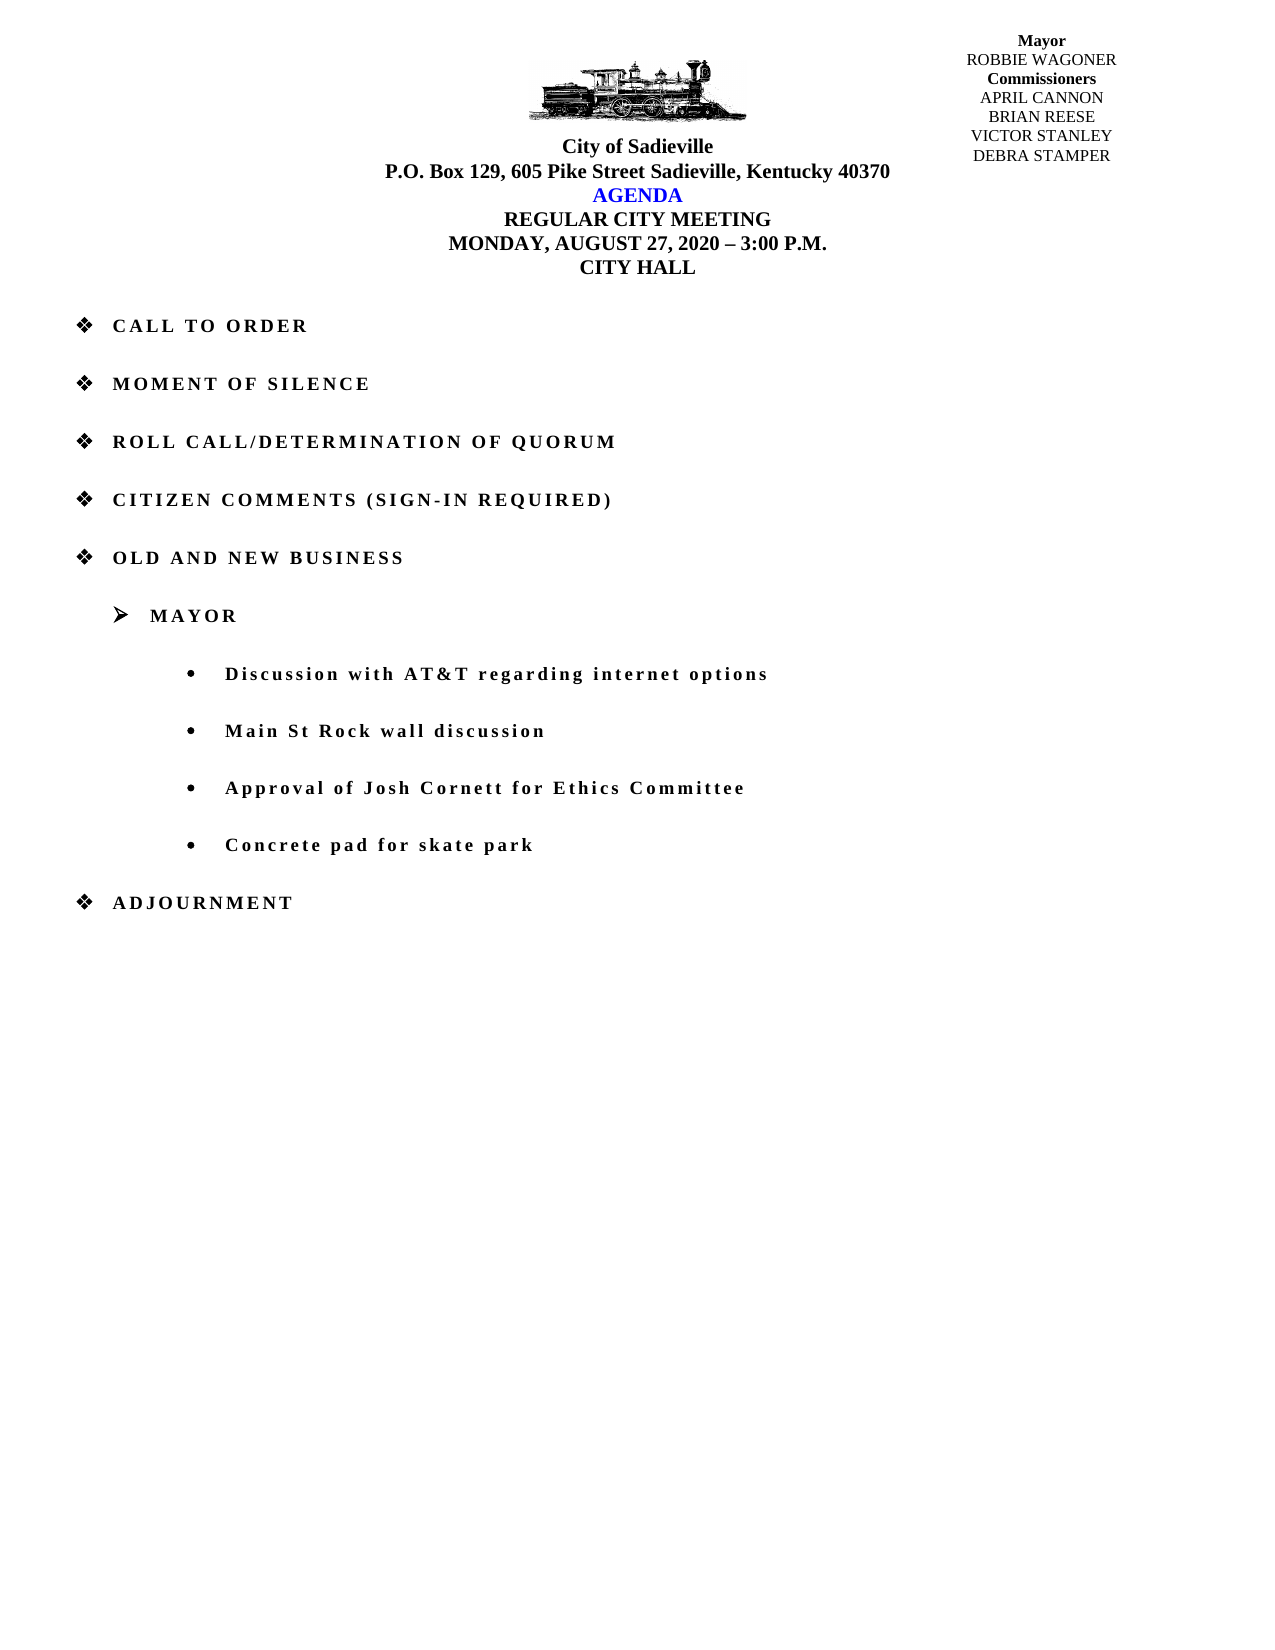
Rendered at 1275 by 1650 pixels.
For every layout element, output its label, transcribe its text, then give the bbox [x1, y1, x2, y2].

list ROLL CALL/DETERMINATION OF QUORUM [75, 431, 1200, 453]
list ADJOURNMENT [75, 892, 1200, 913]
list CITIZEN COMMENTS (SIGN-IN REQUIRED) [75, 489, 1200, 511]
text MONDAY, AUGUST 27, 2020 – 3:00 P.M. [75, 231, 1200, 255]
list MOMENT OF SILENCE [75, 373, 1200, 395]
text City of Sadieville [75, 134, 1200, 158]
list OLD AND NEW BUSINESS [75, 547, 1200, 568]
list Concrete pad for skate park [187, 834, 1200, 856]
text REGULAR CITY MEETING [75, 207, 1200, 231]
text AGENDA [75, 183, 1200, 207]
list Approval of Josh Cornett for Ethics Committee [187, 777, 1200, 798]
text P.O. Box 129, 605 Pike Street Sadieville, Kentucky 40370 [75, 158, 1200, 183]
text CITY HALL [75, 255, 1200, 279]
list Discussion with AT&T regarding internet options [187, 662, 1200, 684]
list Main St Rock wall discussion [187, 720, 1200, 741]
picture [528, 60, 747, 123]
list MAYOR [112, 604, 1200, 626]
list CALL TO ORDER [75, 315, 1200, 337]
